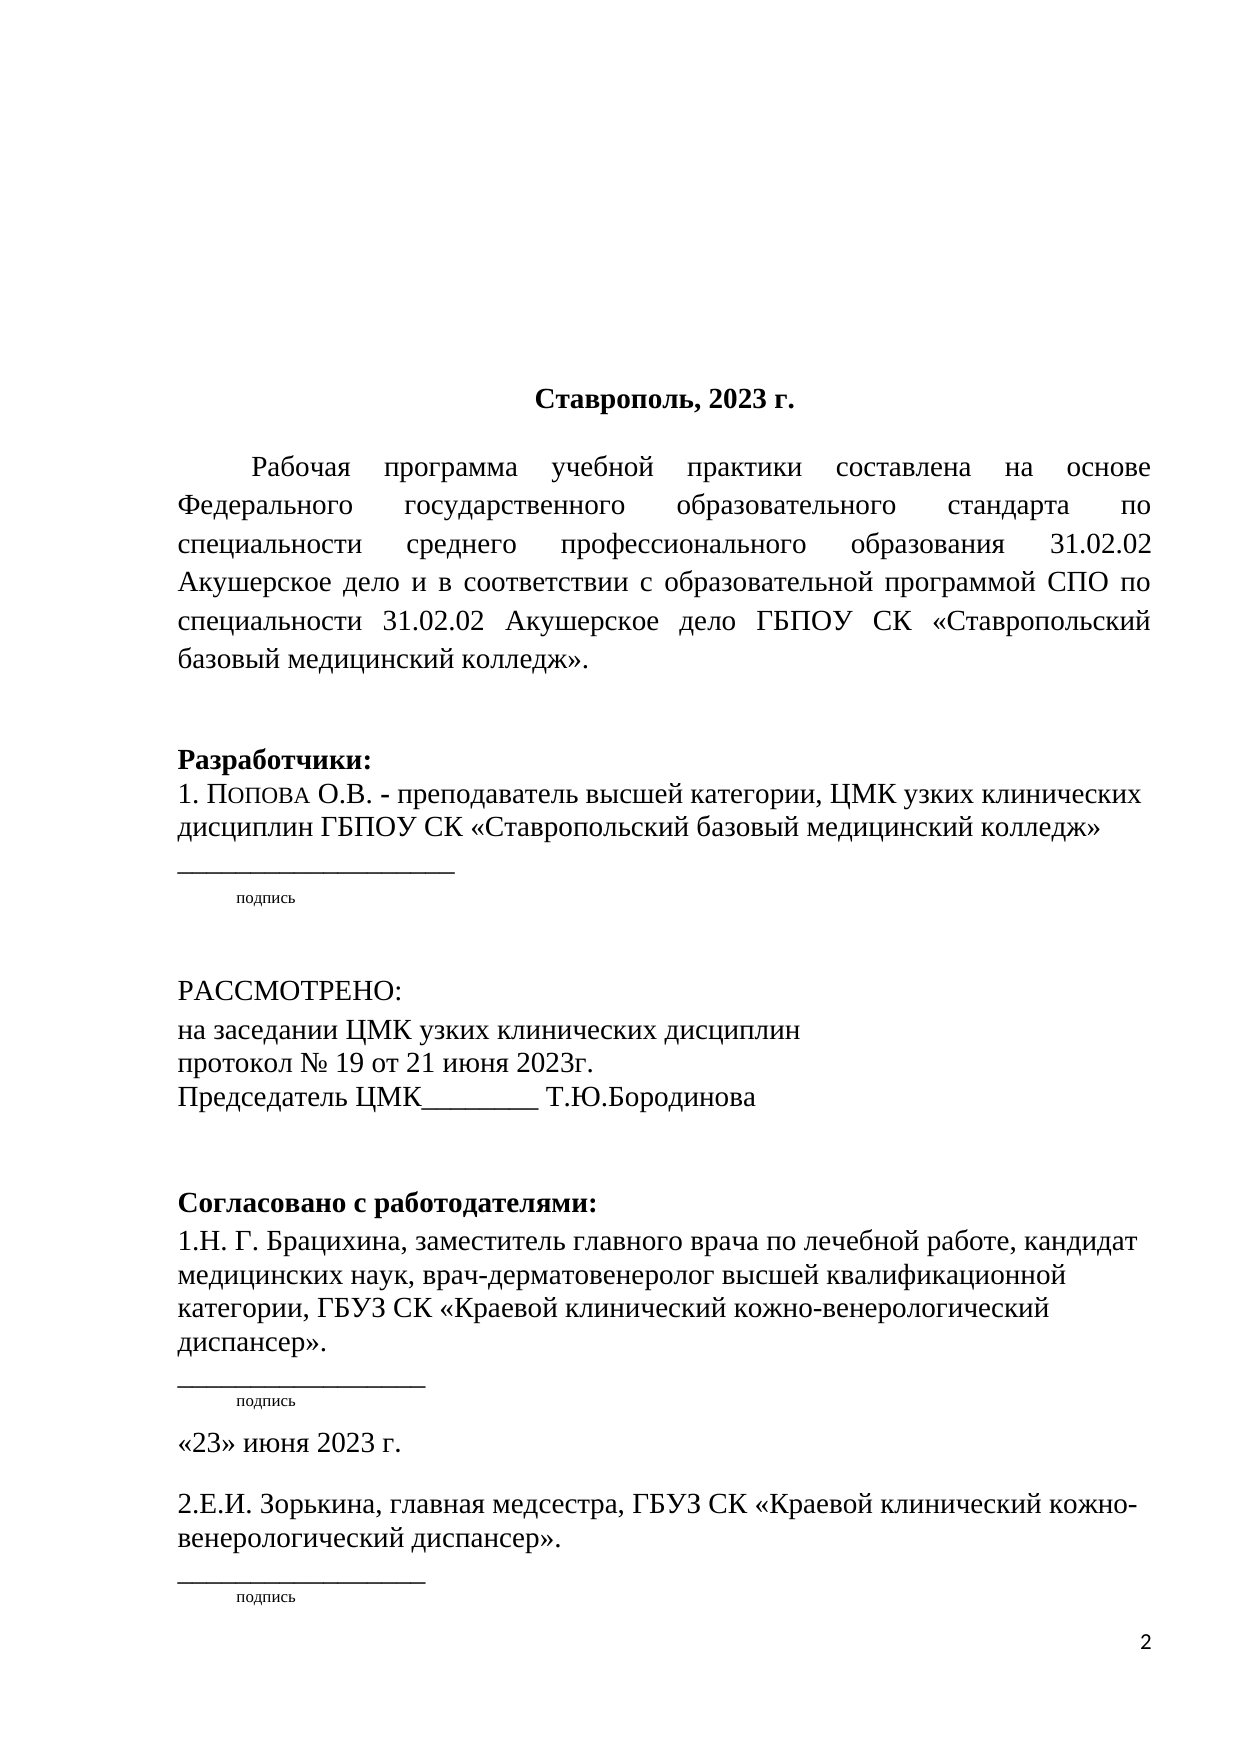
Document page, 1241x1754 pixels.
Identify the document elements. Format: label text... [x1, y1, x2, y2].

text Ставрополь, 2023 г. [177, 382, 1152, 415]
text _________________ [177, 1357, 1152, 1391]
text РАССМОТРЕНО: [177, 973, 1152, 1007]
text _________________ [177, 1553, 1152, 1587]
text подпись [177, 881, 1152, 906]
text протокол № 19 от 21 июня 2023г. [177, 1046, 1152, 1079]
text 2.Е.И. Зорькина, главная медсестра, ГБУЗ СК «Краевой клинический кожно-венерологический диспансер». [177, 1486, 1152, 1553]
text на заседании ЦМК узких клинических дисциплин [177, 1012, 1152, 1046]
text «23» июня 2023 г. [177, 1424, 1152, 1460]
text подпись [177, 1587, 1152, 1621]
text 1. Попова О.В. - преподаватель высшей категории, ЦМК узких клинических дисциплин ГБПОУ СК «Ставропольский базовый медицинский колледж» [177, 776, 1152, 843]
text Согласовано с работодателями: [177, 1185, 1152, 1218]
text Рабочая программа учебной практики составлена на основе Федерального государственного образовательного стандарта по специальности среднего профессионального образования 31.02.02 Акушерское дело и в соответствии с образовательной программой СПО по специальности 31.02.02 Акушерское дело ГБПОУ СК «Ставропольский базовый медицинский колледж». [177, 449, 1152, 675]
text ___________________ [177, 843, 1152, 876]
text Председатель ЦМК________ Т.Ю.Бородинова [177, 1079, 1152, 1113]
text подпись [177, 1391, 1152, 1424]
text Разработчики: [177, 742, 1152, 776]
text 1.Н. Г. Брацихина, заместитель главного врача по лечебной работе, кандидат медицинских наук, врач-дерматовенеролог высшей квалификационной категории, ГБУЗ СК «Краевой клинический кожно-венерологический диспансер». [177, 1223, 1152, 1357]
